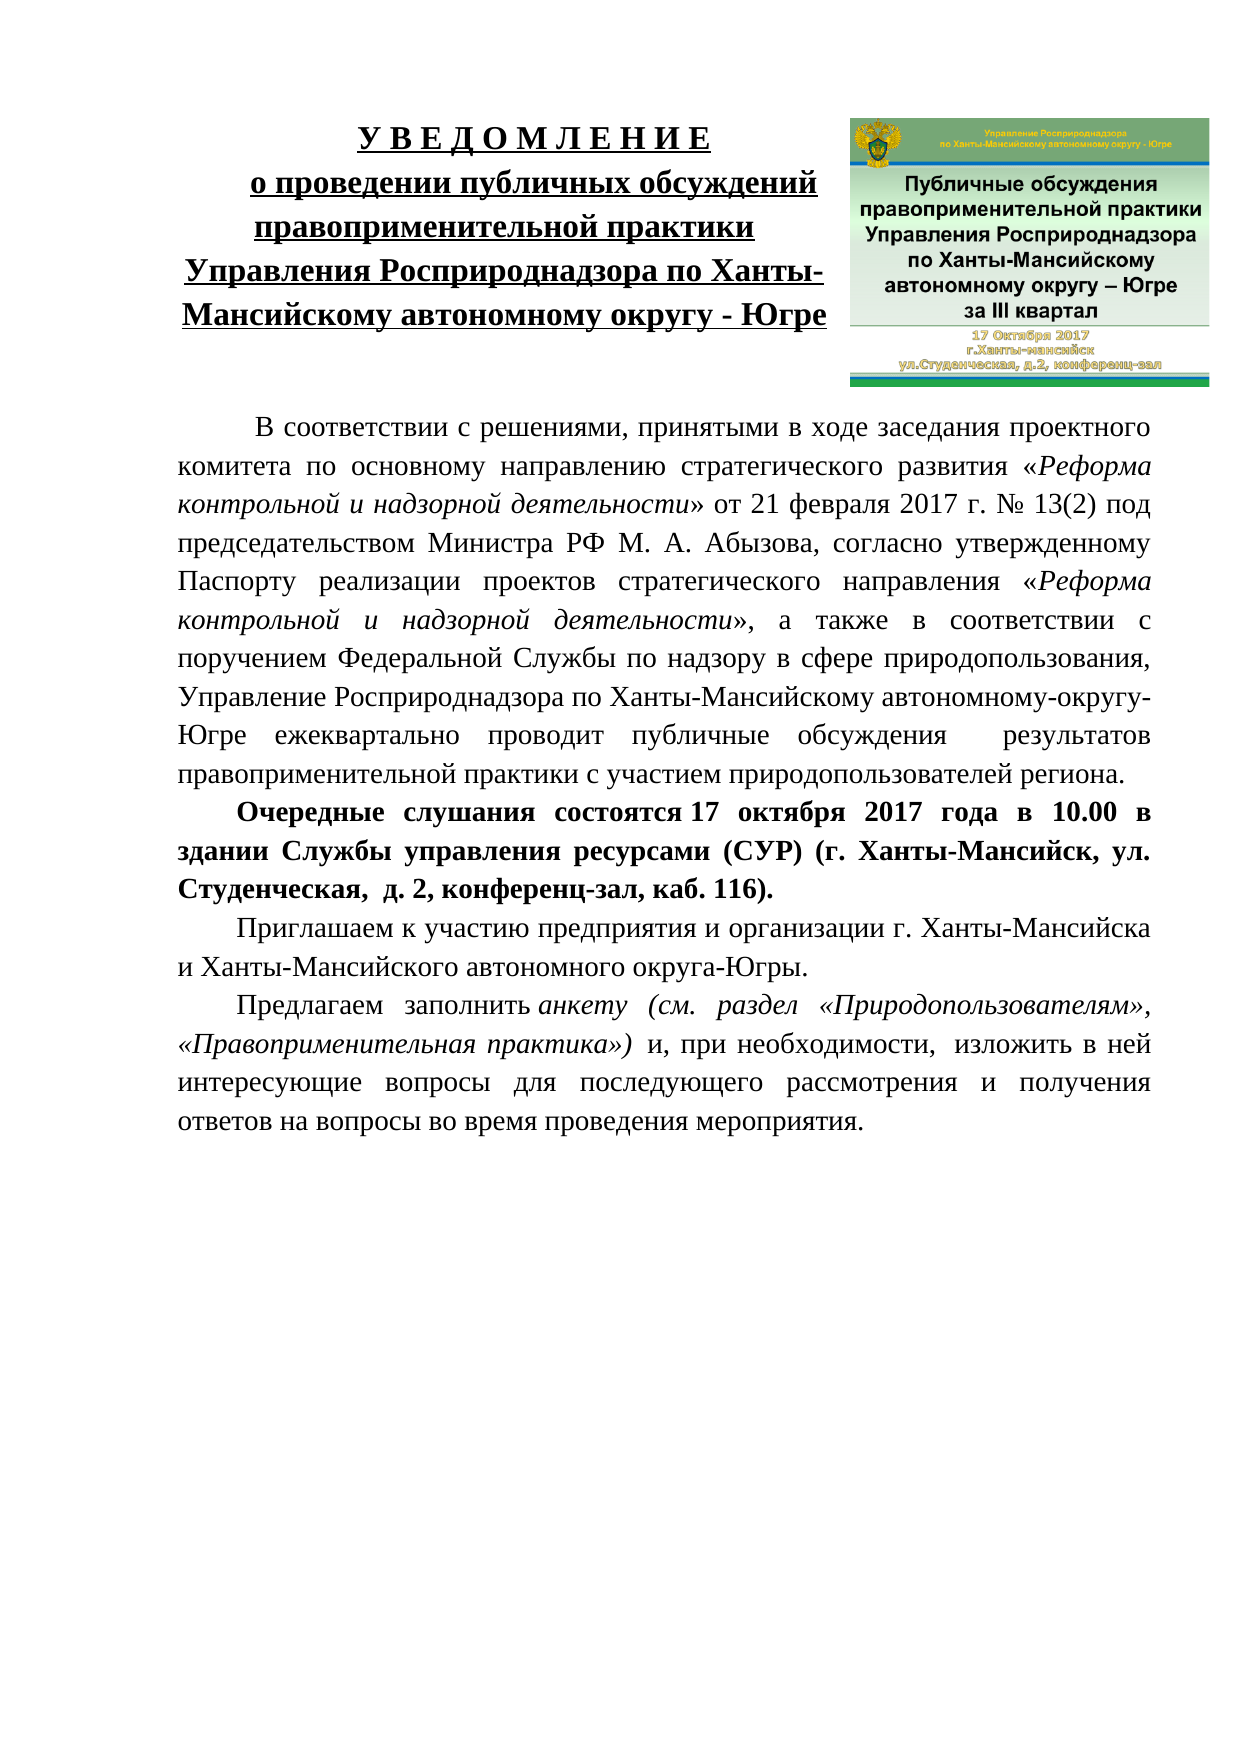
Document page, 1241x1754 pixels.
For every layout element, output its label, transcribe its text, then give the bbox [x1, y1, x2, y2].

text В соответствии с решениями, принятыми в ходе заседания проектного комитета по основному направлению стратегического развития «Реформа контрольной и надзорной деятельности» от 21 февраля 2017 г. № 13(2) под председательством Министра РФ М. А. Абызова, согласно утвержденному Паспорту реализации проектов стратегического направления «Реформа контрольной и надзорной деятельности», а также в соответствии с поручением Федеральной Службы по надзору в сфере природопользования, Управление Росприроднадзора по Ханты-Мансийскому автономному-округу-Югре ежеквартально проводит публичные обсуждения результатов правоприменительной практики с участием природопользователей региона. [177, 409, 1152, 789]
text Приглашаем к участию предприятия и организации г. Ханты-Мансийска и Ханты-Мансийского автономного округа-Югры. [177, 910, 1152, 982]
text Очередные слушания состоятся 17 октября 2017 года в 10.00 в здании Службы управления ресурсами (СУР) (г. Ханты-Мансийск, ул. Студенческая, д. 2, конференц-зал, каб. 116). [177, 794, 1152, 905]
picture [850, 118, 1210, 387]
text о проведении публичных обсуждений правоприменительной практики Управления Росприроднадзора по Ханты-Мансийскому автономному округу - Югре [177, 162, 850, 333]
text Предлагаем заполнить анкету (см. раздел «Природопользователям», «Правоприменительная практика») и, при необходимости, изложить в ней интересующие вопросы для последующего рассмотрения и получения ответов на вопросы во время проведения мероприятия. [177, 987, 1152, 1136]
text У В Е Д О М Л Е Н И Е [177, 118, 850, 156]
